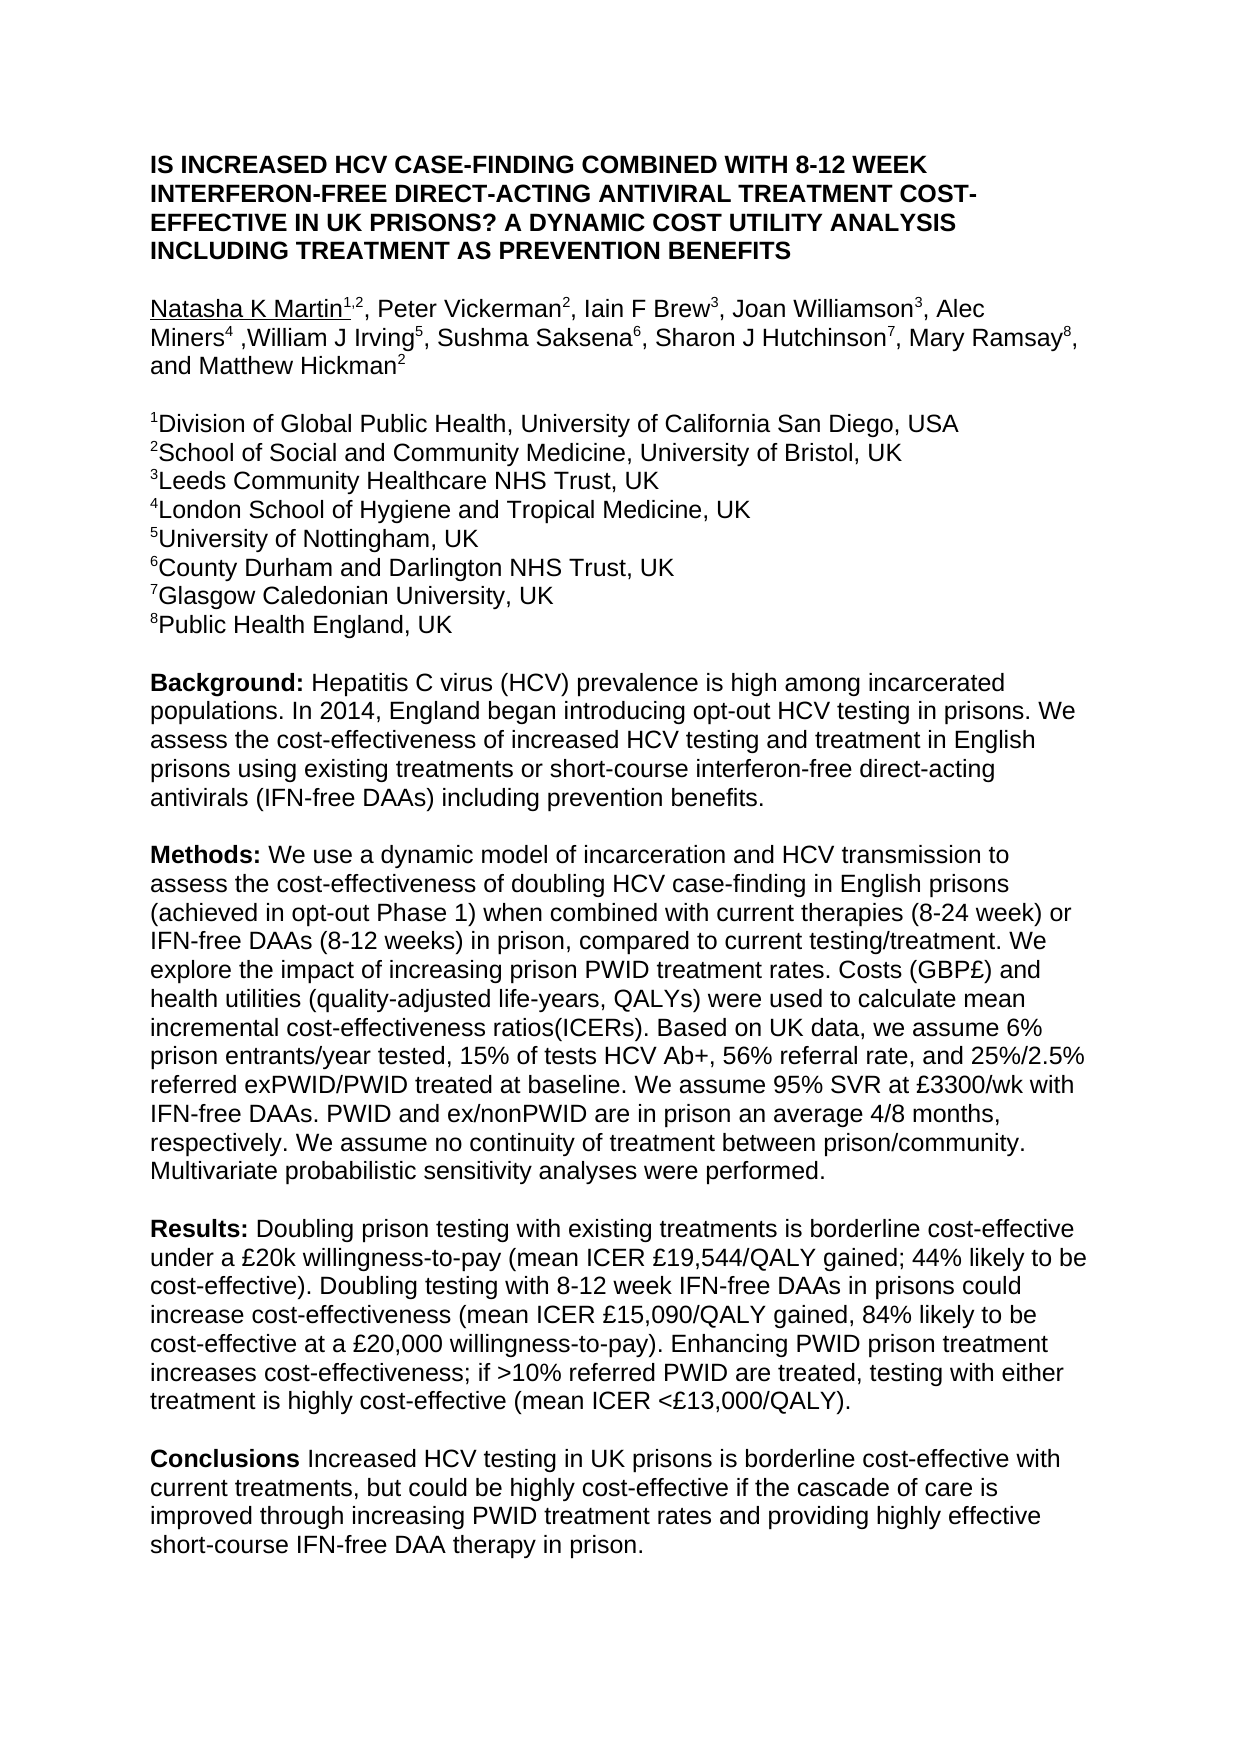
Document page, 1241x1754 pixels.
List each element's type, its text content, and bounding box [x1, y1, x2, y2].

text 2School of Social and Community Medicine, University of Bristol, UK [150, 437, 1090, 466]
text 8Public Health England, UK [150, 610, 1090, 639]
text Natasha K Martin1,2, Peter Vickerman2, Iain F Brew3, Joan Williamson3, Alec Miners4 ,William J Irving5, Sushma Saksena6, Sharon J Hutchinson7, Mary Ramsay8, and Matthew Hickman2 [150, 294, 1090, 380]
text 7Glasgow Caledonian University, UK [150, 581, 1090, 610]
text Conclusions Increased HCV testing in UK prisons is borderline cost-effective with current treatments, but could be highly cost-effective if the cascade of care is improved through increasing PWID treatment rates and providing highly effective short-course IFN-free DAA therapy in prison. [150, 1444, 1090, 1559]
text IS INCREASED HCV CASE-FINDING COMBINED WITH 8-12 WEEK INTERFERON-FREE DIRECT-ACTING ANTIVIRAL TREATMENT COST-EFFECTIVE IN UK PRISONS? A DYNAMIC COST UTILITY ANALYSIS INCLUDING TREATMENT AS PREVENTION BENEFITS [150, 150, 1090, 265]
text 1Division of Global Public Health, University of California San Diego, USA [150, 409, 1090, 437]
text Background: Hepatitis C virus (HCV) prevalence is high among incarcerated populations. In 2014, England began introducing opt-out HCV testing in prisons. We assess the cost-effectiveness of increased HCV testing and treatment in English prisons using existing treatments or short-course interferon-free direct-acting antivirals (IFN-free DAAs) including prevention benefits. [150, 667, 1090, 811]
text 3Leeds Community Healthcare NHS Trust, UK [150, 466, 1090, 495]
text 6County Durham and Darlington NHS Trust, UK [150, 552, 1090, 581]
text 4London School of Hygiene and Tropical Medicine, UK [150, 495, 1090, 524]
text Methods: We use a dynamic model of incarceration and HCV transmission to assess the cost-effectiveness of doubling HCV case-finding in English prisons (achieved in opt-out Phase 1) when combined with current therapies (8-24 week) or IFN-free DAAs (8-12 weeks) in prison, compared to current testing/treatment. We explore the impact of increasing prison PWID treatment rates. Costs (GBP£) and health utilities (quality-adjusted life-years, QALYs) were used to calculate mean incremental cost-effectiveness ratios(ICERs). Based on UK data, we assume 6% prison entrants/year tested, 15% of tests HCV Ab+, 56% referral rate, and 25%/2.5% referred exPWID/PWID treated at baseline. We assume 95% SVR at £3300/wk with IFN-free DAAs. PWID and ex/nonPWID are in prison an average 4/8 months, respectively. We assume no continuity of treatment between prison/community. Multivariate probabilistic sensitivity analyses were performed. [150, 840, 1090, 1185]
text 5University of Nottingham, UK [150, 524, 1090, 552]
text Results: Doubling prison testing with existing treatments is borderline cost-effective under a £20k willingness-to-pay (mean ICER £19,544/QALY gained; 44% likely to be cost-effective). Doubling testing with 8-12 week IFN-free DAAs in prisons could increase cost-effectiveness (mean ICER £15,090/QALY gained, 84% likely to be cost-effective at a £20,000 willingness-to-pay). Enhancing PWID prison treatment increases cost-effectiveness; if >10% referred PWID are treated, testing with either treatment is highly cost-effective (mean ICER <£13,000/QALY). [150, 1214, 1090, 1415]
